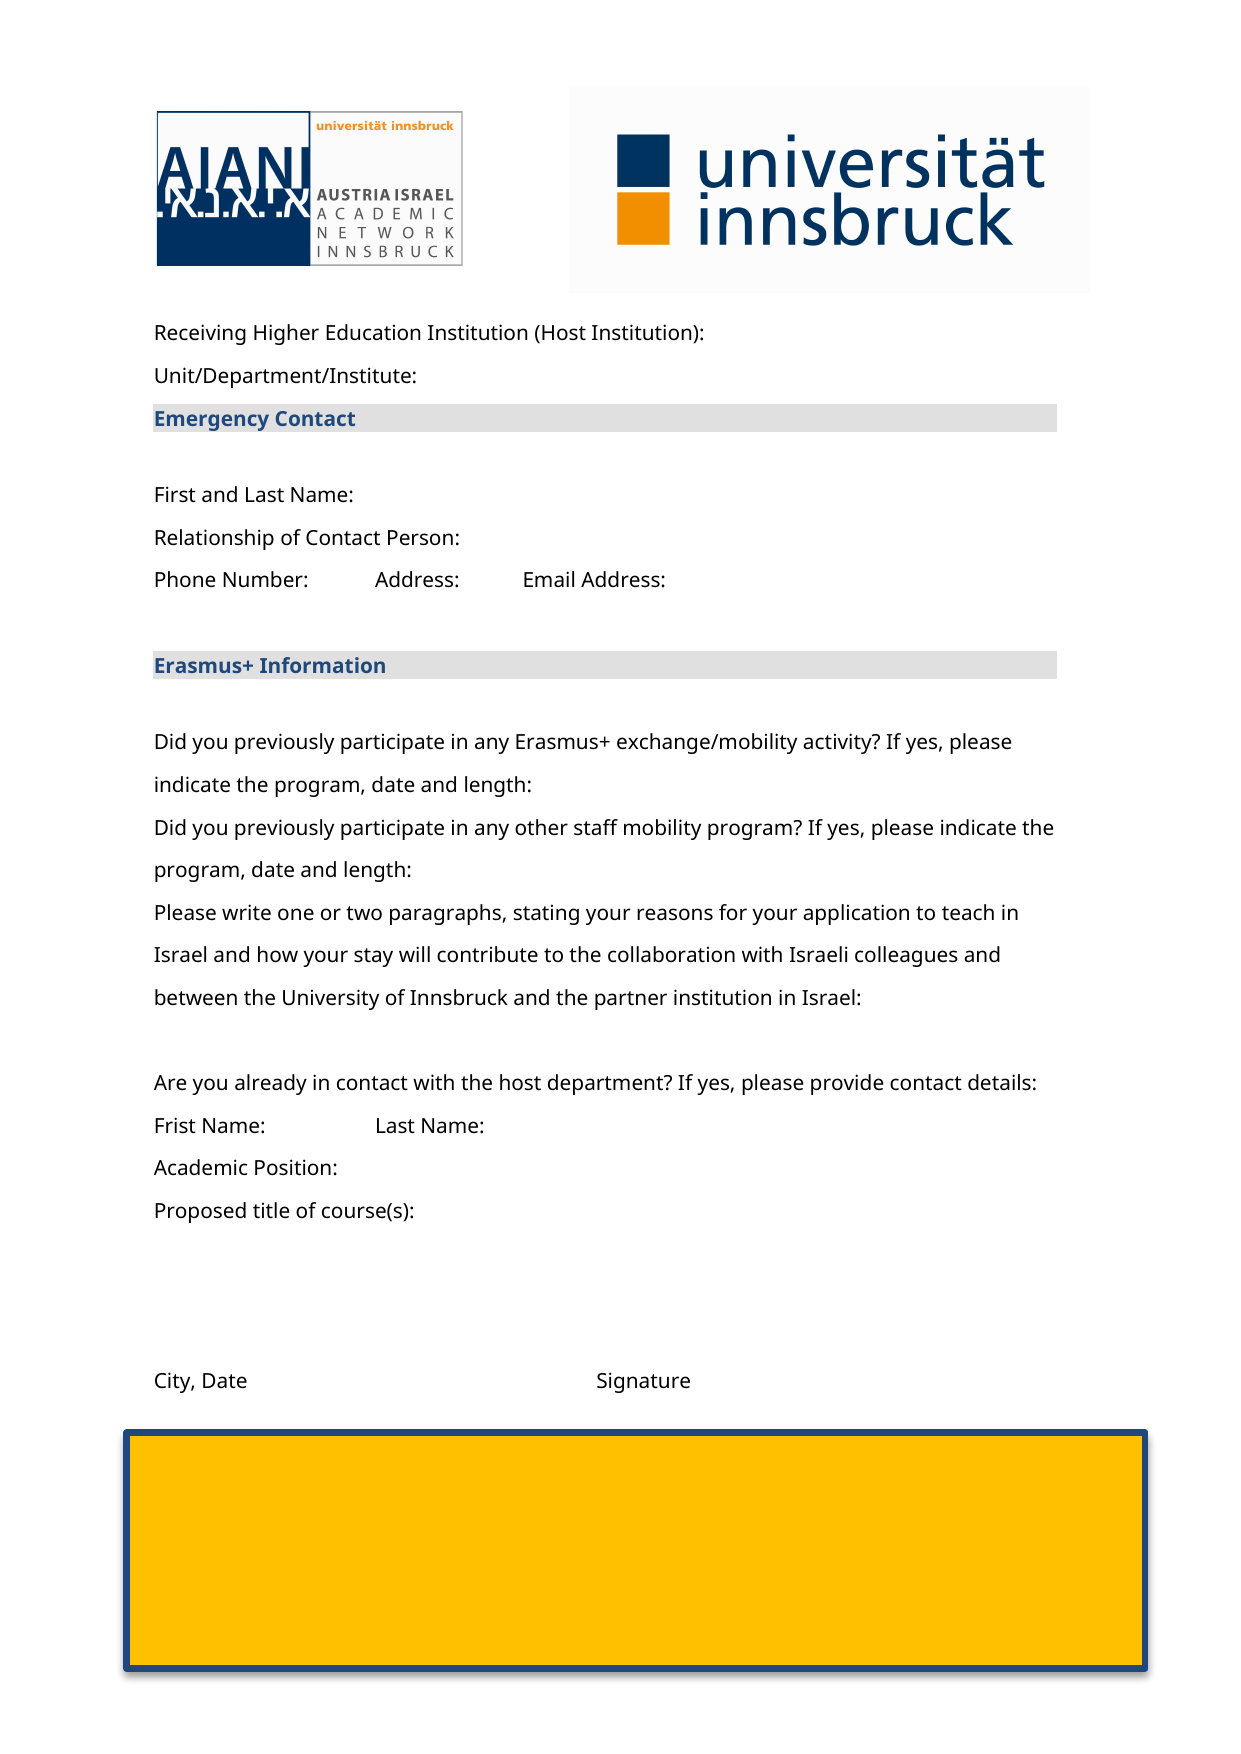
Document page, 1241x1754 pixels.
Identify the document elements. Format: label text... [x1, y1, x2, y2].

text Frist Name: Last Name: [153, 1111, 1057, 1139]
picture [156, 111, 463, 266]
text Did you previously participate in any Erasmus+ exchange/mobility activity? If yes, please indicate the program, date and length: [153, 727, 1057, 798]
text Unit/Department/Institute: [153, 361, 1057, 389]
text Did you previously participate in any other staff mobility program? If yes, please indicate the program, date and length: [153, 813, 1057, 884]
text Receiving Higher Education Institution (Host Institution): [153, 318, 1057, 347]
text First and Last Name: [153, 480, 1057, 509]
text Erasmus+ Information [153, 651, 1057, 679]
text Emergency Contact [153, 404, 1057, 432]
picture [569, 86, 1091, 293]
text Are you already in contact with the host department? If yes, please provide contact details: [153, 1026, 1057, 1097]
text Relationship of Contact Person: [153, 523, 1057, 551]
text Please write one or two paragraphs, stating your reasons for your application to teach in Israel and how your stay will contribute to the collaboration with Israeli colleagues and between the University of Innsbruck and the partner institution in Israel: [153, 898, 1057, 1011]
text City, Date Signature [153, 1324, 1057, 1395]
text Proposed title of course(s): [153, 1196, 1057, 1224]
text Academic Position: [153, 1153, 1057, 1182]
text Phone Number: Address: Email Address: [153, 566, 1057, 594]
